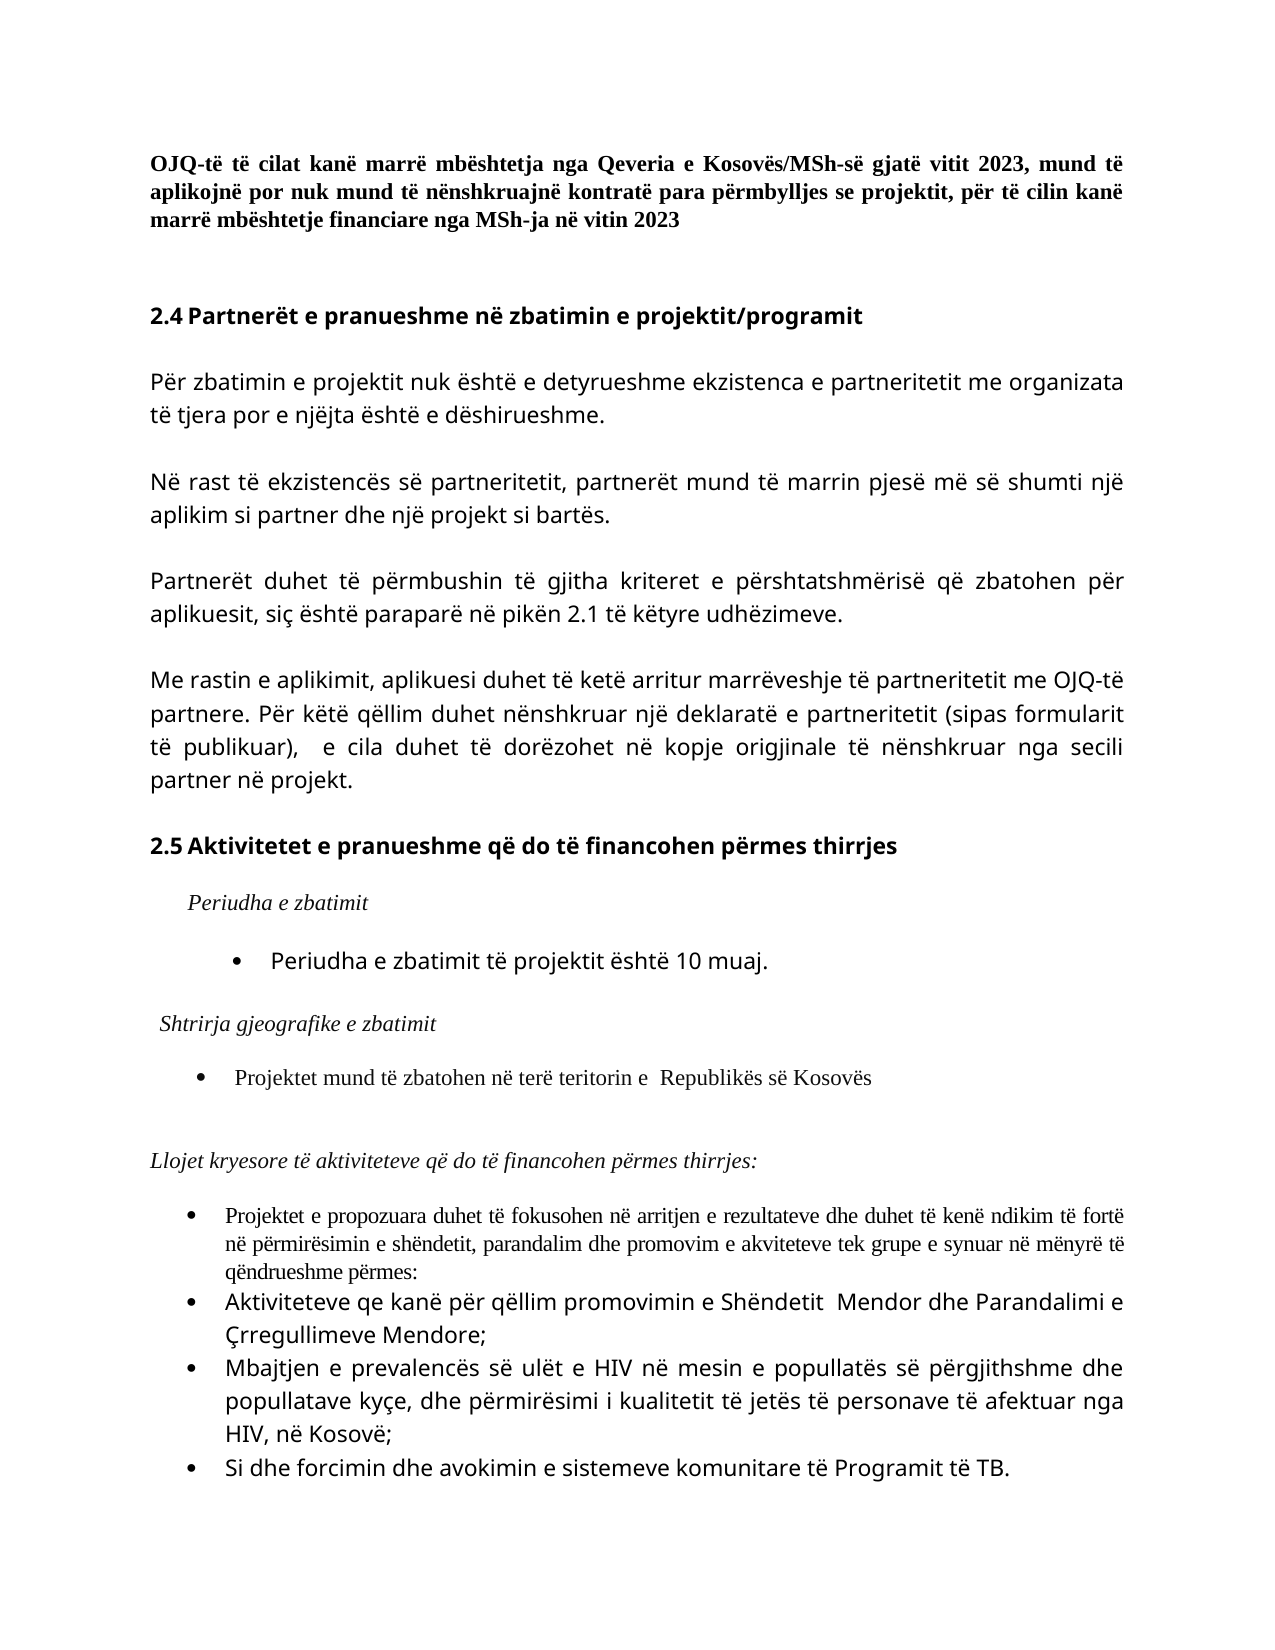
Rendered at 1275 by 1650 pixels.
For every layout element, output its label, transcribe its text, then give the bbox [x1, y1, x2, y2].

list Partnerët e pranueshme në zbatimin e projektit/programit [150, 300, 1125, 331]
list Aktiviteteve qe kanë për qëllim promovimin e Shëndetit Mendor dhe Parandalimi e Çrregullimeve Mendore; [187, 1286, 1125, 1350]
text Në rast të ekzistencës së partneritetit, partnerët mund të marrin pjesë më së shumti një aplikim si partner dhe një projekt si bartës. [150, 466, 1125, 530]
list Mbajtjen e prevalencës së ulët e HIV në mesin e popullatës së përgjithshme dhe popullatave kyçe, dhe përmirësimi i kualitetit të jetës të personave të afektuar nga HIV, në Kosovë; [187, 1352, 1125, 1450]
text Partnerët duhet të përmbushin të gjitha kriteret e përshtatshmërisë që zbatohen për aplikuesit, siç është paraparë në pikën 2.1 të këtyre udhëzimeve. [150, 565, 1125, 629]
text OJQ-të të cilat kanë marrë mbështetja nga Qeveria e Kosovës/MSh-së gjatë vitit 2023, mund të aplikojnë por nuk mund të nënshkruajnë kontratë para përmbylljes se projektit, për të cilin kanë marrë mbështetje financiare nga MSh-ja në vitin 2023 [150, 150, 1125, 232]
list Si dhe forcimin dhe avokimin e sistemeve komunitare të Programit të TB. [187, 1452, 1125, 1483]
list Aktivitetet e pranueshme që do të financohen përmes thirrjes [150, 830, 1125, 861]
text Për zbatimin e projektit nuk është e detyrueshme ekzistenca e partneritetit me organizata të tjera por e njëjta është e dëshirueshme. [150, 366, 1125, 431]
text Periudha e zbatimit [187, 889, 1125, 916]
text Me rastin e aplikimit, aplikuesi duhet të ketë arritur marrëveshje të partneritetit me OJQ-të partnere. Për këtë qëllim duhet nënshkruar një deklaratë e partneritetit (sipas formularit të publikuar), e cila duhet të dorëzohet në kopje origjinale të nënshkruar nga secili partner në projekt. [150, 664, 1125, 795]
list Projektet e propozuara duhet të fokusohen në arritjen e rezultateve dhe duhet të kenë ndikim të fortë në përmirësimin e shëndetit, parandalim dhe promovim e akviteteve tek grupe e synuar në mënyrë të qëndrueshme përmes: [187, 1202, 1125, 1284]
list Periudha e zbatimit të projektit është 10 muaj. [233, 944, 1125, 976]
text Shtrirja gjeografike e zbatimit [159, 1010, 1125, 1036]
text Llojet kryesore të aktiviteteve që do të financohen përmes thirrjes: [150, 1147, 1125, 1173]
list Projektet mund të zbatohen në terë teritorin e Republikës së Kosovës [197, 1064, 1125, 1090]
